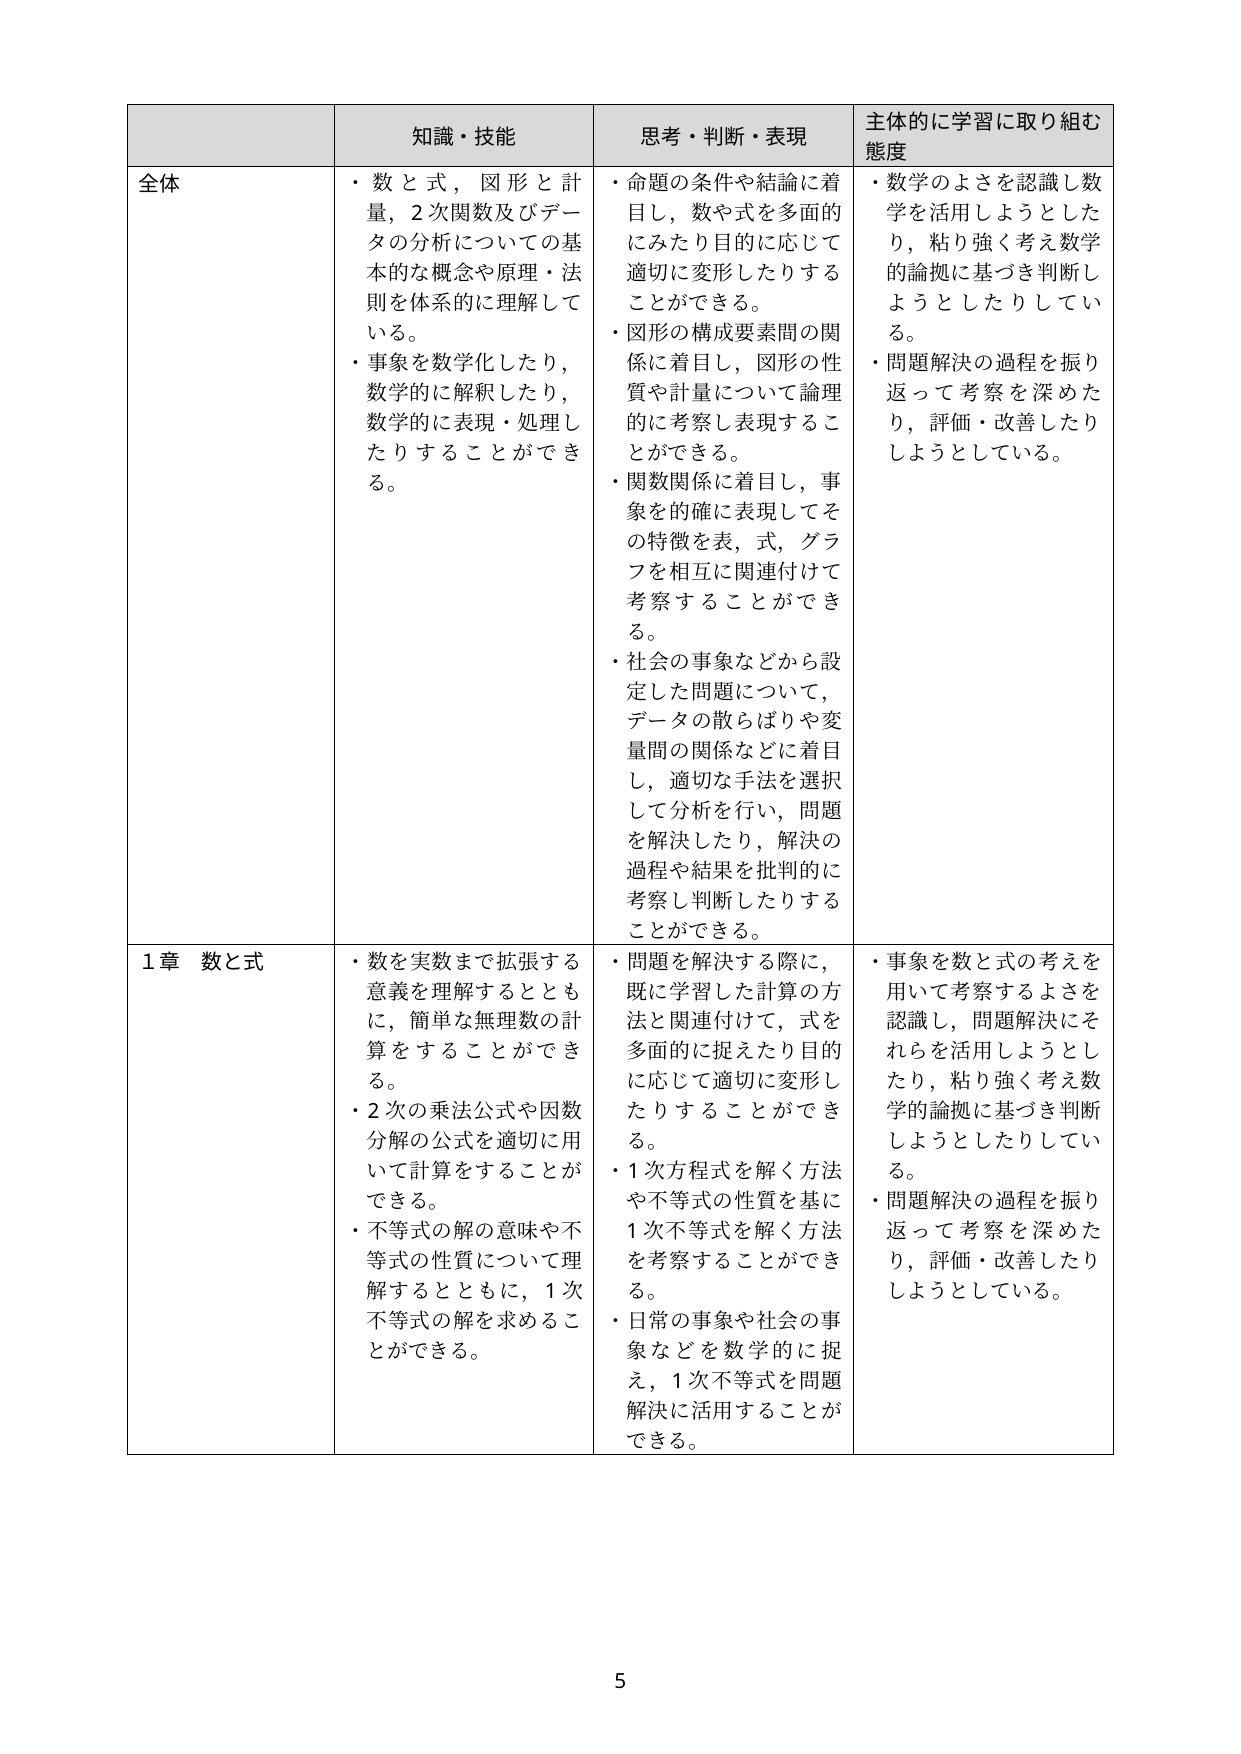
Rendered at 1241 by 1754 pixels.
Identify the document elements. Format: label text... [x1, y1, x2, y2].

table_cell １章 数と式 [128, 945, 334, 1454]
table_header 知識・技能 [335, 105, 593, 166]
table_cell 全体 [128, 167, 334, 944]
table_header [128, 105, 334, 166]
table_header 主体的に学習に取り組む態度 [854, 105, 1113, 166]
table_cell ・数学のよさを認識し数学を活用しようとしたり，粘り強く考え数学的論拠に基づき判断しようとしたりしている。 ・問題解決の過程を振り返って考察を深めたり，評価・改善したりしようとしている。 [854, 167, 1113, 944]
table_cell ・数を実数まで拡張する意義を理解するとともに，簡単な無理数の計算をすることができる。 ・2次の乗法公式や因数分解の公式を適切に用いて計算をすることができる。 ・不等式の解の意味や不等式の性質について理解するとともに，1次不等式の解を求めることができる。 [335, 945, 593, 1454]
table_header 思考・判断・表現 [594, 105, 853, 166]
table_cell ・数と式，図形と計量，2次関数及びデータの分析についての基本的な概念や原理・法則を体系的に理解している。 ・事象を数学化したり，数学的に解釈したり，数学的に表現・処理したりすることができる。 [335, 167, 593, 944]
table_cell ・問題を解決する際に，既に学習した計算の方法と関連付けて，式を多面的に捉えたり目的に応じて適切に変形したりすることができる。 ・1次方程式を解く方法や不等式の性質を基に1次不等式を解く方法を考察することができる。 ・日常の事象や社会の事象などを数学的に捉え，1次不等式を問題解決に活用することができる。 [594, 945, 853, 1454]
table_cell ・事象を数と式の考えを用いて考察するよさを認識し，問題解決にそれらを活用しようとしたり，粘り強く考え数学的論拠に基づき判断しようとしたりしている。 ・問題解決の過程を振り返って考察を深めたり，評価・改善したりしようとしている。 [854, 945, 1113, 1454]
table_cell ・命題の条件や結論に着目し，数や式を多面的にみたり目的に応じて適切に変形したりすることができる。 ・図形の構成要素間の関係に着目し，図形の性質や計量について論理的に考察し表現することができる。 ・関数関係に着目し，事象を的確に表現してその特徴を表，式，グラフを相互に関連付けて考察することができる。 ・社会の事象などから設定した問題について，データの散らばりや変量間の関係などに着目し，適切な手法を選択して分析を行い，問題を解決したり，解決の過程や結果を批判的に考察し判断したりすることができる。 [594, 167, 853, 944]
